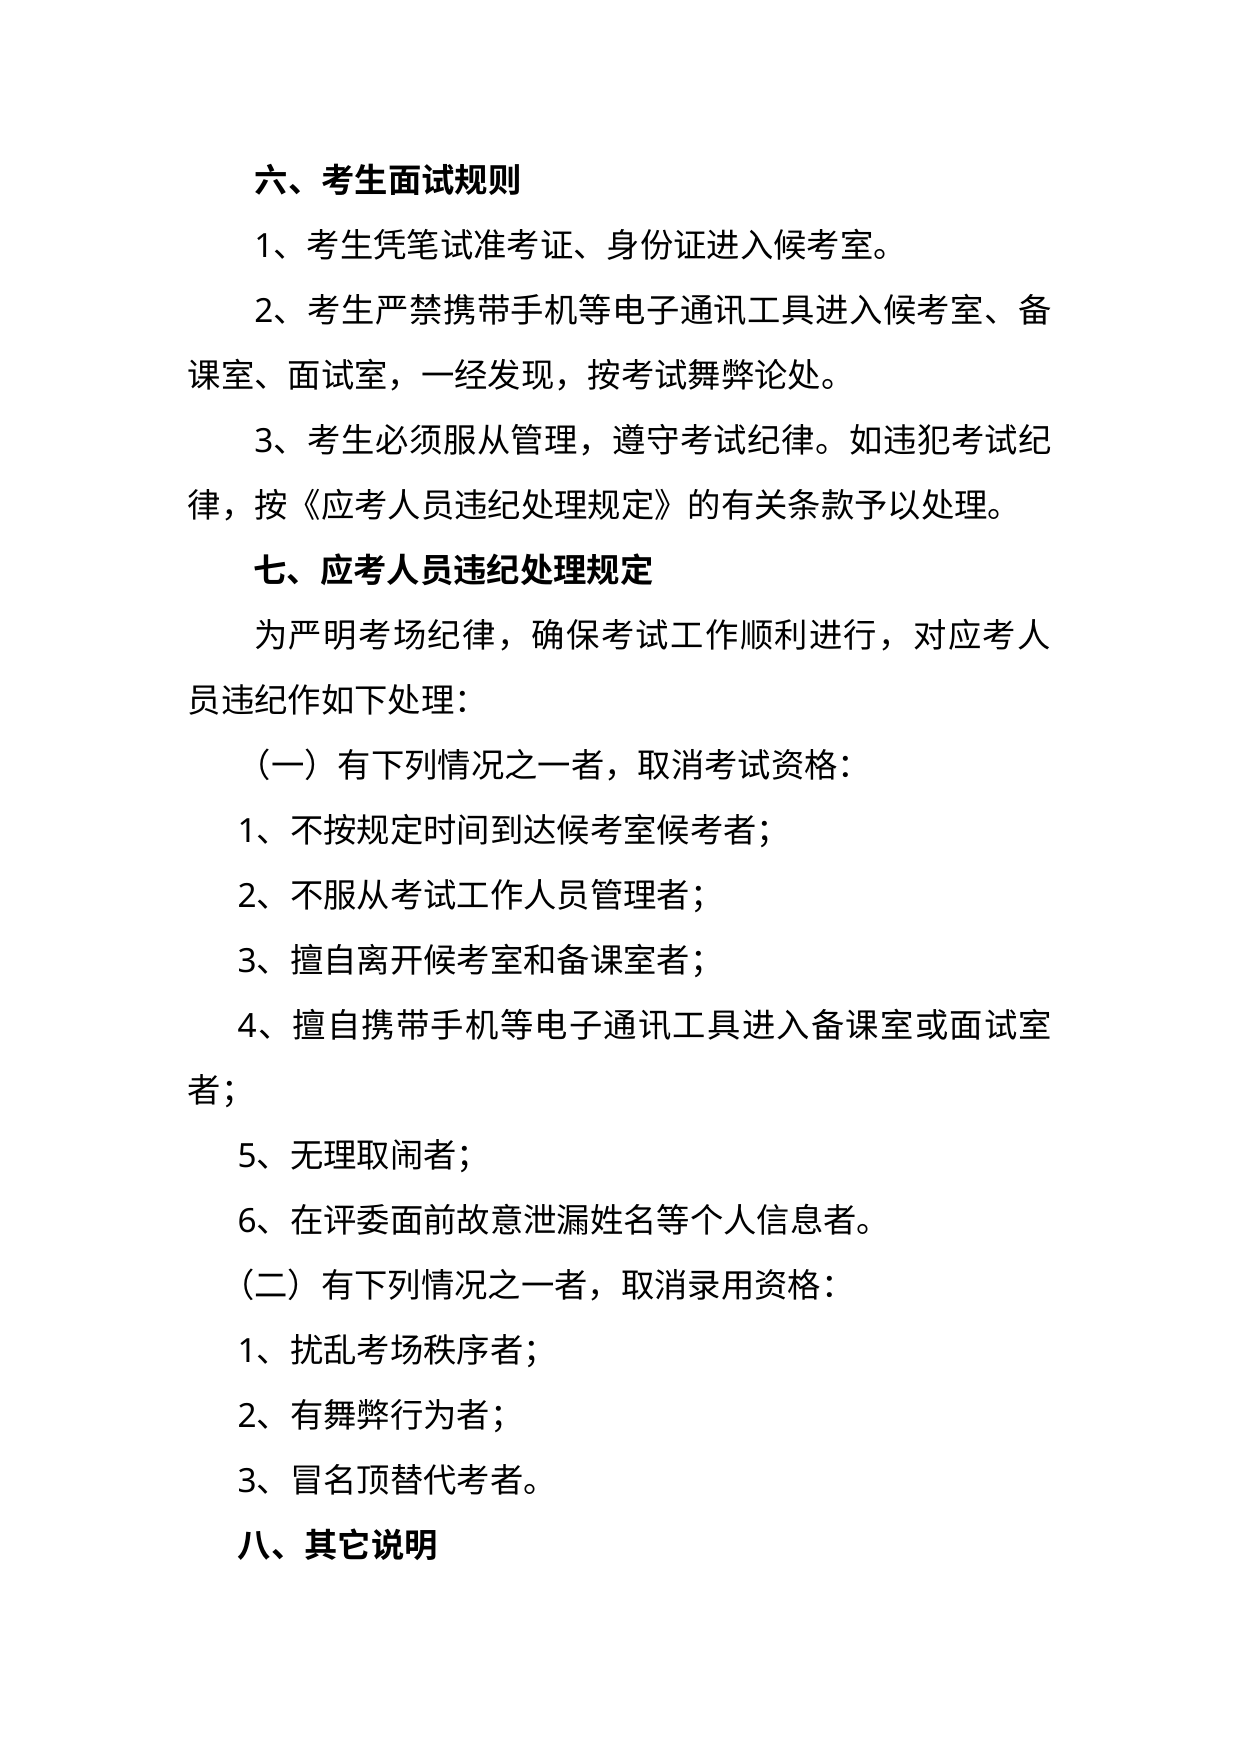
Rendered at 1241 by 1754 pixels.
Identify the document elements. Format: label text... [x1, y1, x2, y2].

text 4、擅自携带手机等电子通讯工具进入备课室或面试室者； [187, 991, 1053, 1121]
text 6、在评委面前故意泄漏姓名等个人信息者。 [187, 1186, 1053, 1251]
text 1、考生凭笔试准考证、身份证进入候考室。 [187, 211, 1053, 276]
text 1、扰乱考场秩序者； [187, 1316, 1053, 1381]
text 3、冒名顶替代考者。 [187, 1446, 1053, 1511]
text 5、无理取闹者； [187, 1121, 1053, 1186]
text 3、擅自离开候考室和备课室者； [187, 926, 1053, 991]
text 3、考生必须服从管理，遵守考试纪律。如违犯考试纪律，按《应考人员违纪处理规定》的有关条款予以处理。 [187, 406, 1053, 536]
text 为严明考场纪律，确保考试工作顺利进行，对应考人员违纪作如下处理： [187, 601, 1053, 731]
text 2、有舞弊行为者； [187, 1381, 1053, 1446]
text 1、不按规定时间到达候考室候考者； [187, 796, 1053, 861]
text （一）有下列情况之一者，取消考试资格： [187, 731, 1053, 796]
text 七、应考人员违纪处理规定 [187, 536, 1053, 601]
text 六、考生面试规则 [187, 146, 1053, 211]
text （二）有下列情况之一者，取消录用资格： [187, 1251, 1053, 1316]
text 八、其它说明 [187, 1511, 1053, 1576]
text 2、考生严禁携带手机等电子通讯工具进入候考室、备课室、面试室，一经发现，按考试舞弊论处。 [187, 276, 1053, 406]
text 2、不服从考试工作人员管理者； [187, 861, 1053, 926]
